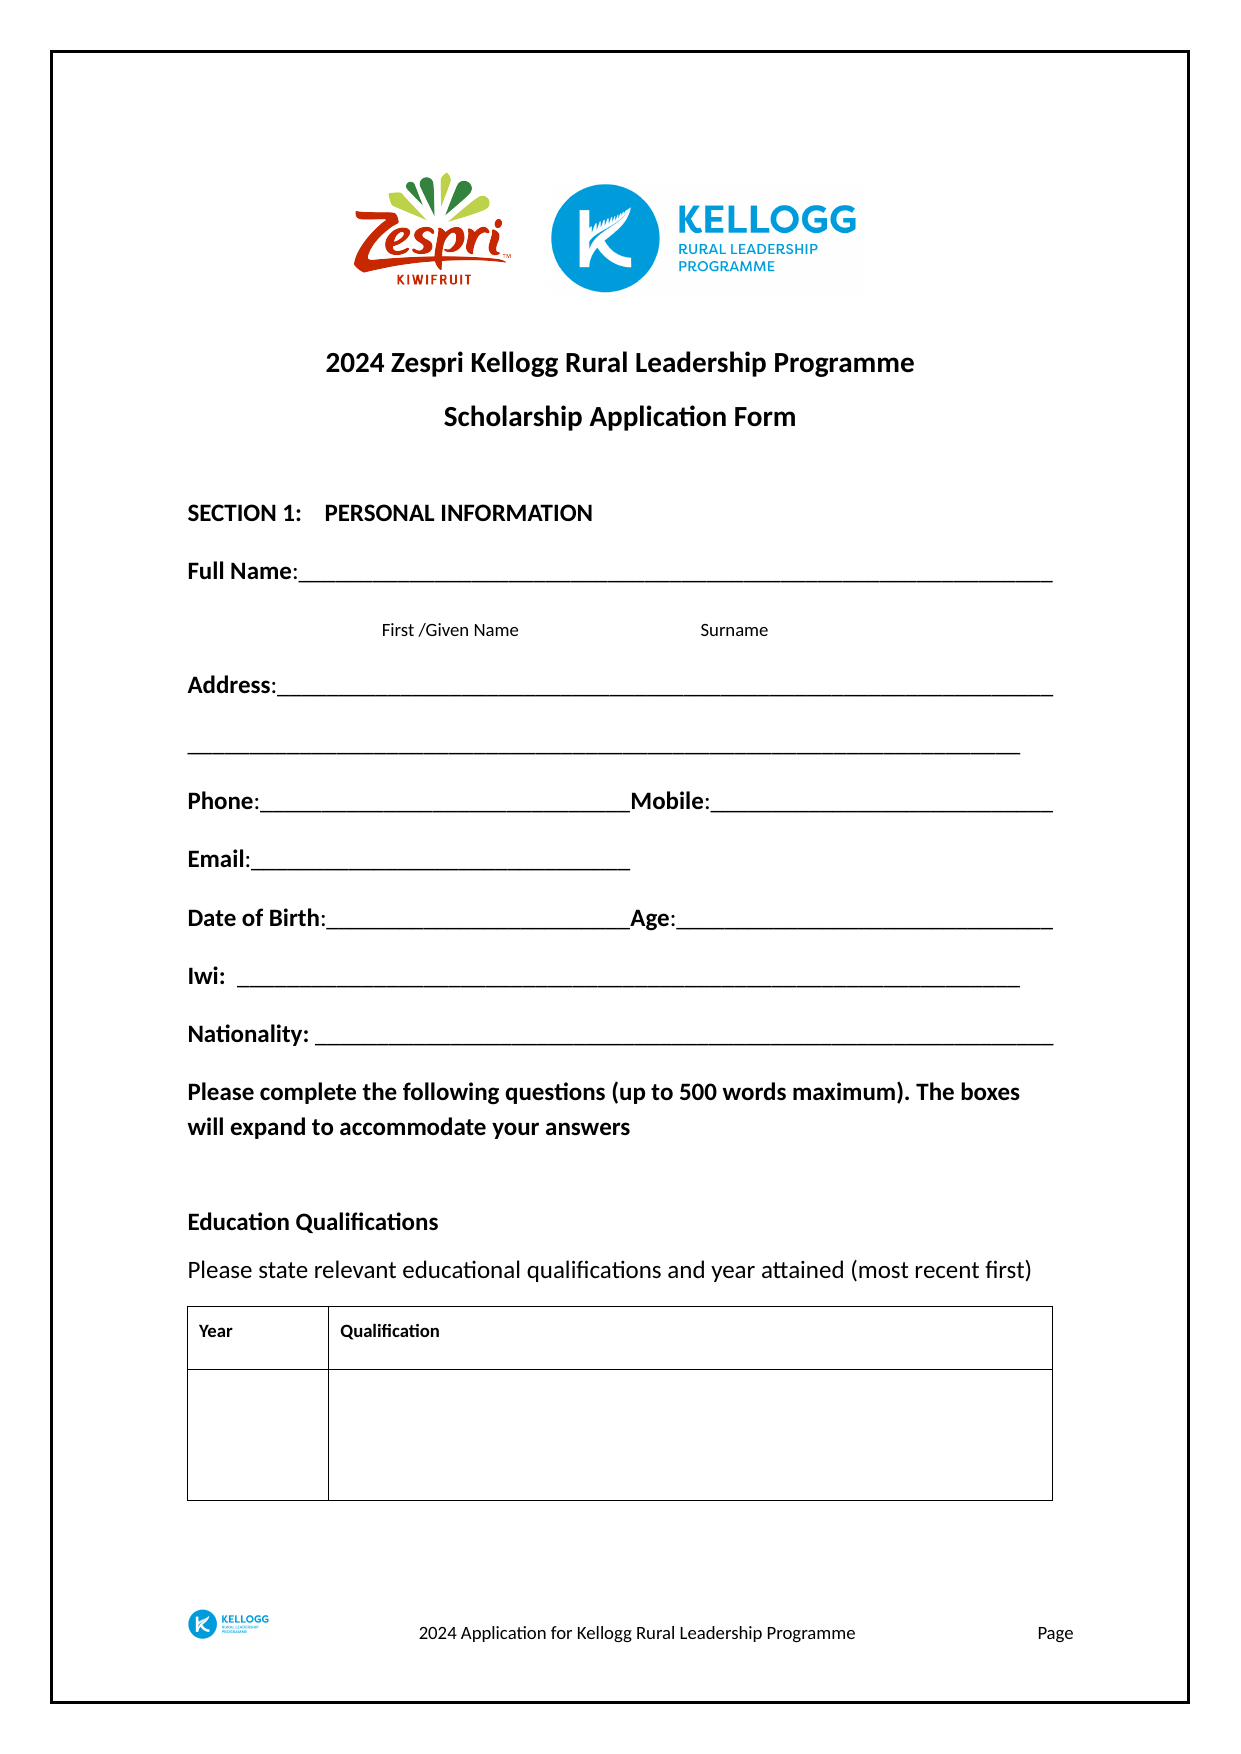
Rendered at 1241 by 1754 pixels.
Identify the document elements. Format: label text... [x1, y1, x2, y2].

text First /Given Name Surname [187, 618, 1053, 641]
table_cell [188, 1370, 328, 1500]
picture [331, 157, 528, 315]
text Nationality: [187, 1018, 1053, 1049]
picture [546, 182, 865, 297]
table_header Qualification [329, 1307, 1052, 1369]
text Please state relevant educational qualifications and year attained (most recent first) [187, 1254, 1053, 1284]
text SECTION 1: PERSONAL INFORMATION [187, 451, 1053, 528]
picture [187, 1609, 271, 1640]
text Full Name: [187, 555, 1053, 586]
text Please complete the following questions (up to 500 words maximum). The boxes will expand to accommodate your answers [187, 1076, 1053, 1142]
text Iwi: _______________________________________________________________ [187, 960, 1053, 990]
text ___________________________________________________________________ [187, 727, 1053, 757]
picture [196, 1617, 207, 1631]
text Phone: Mobile: [187, 785, 1053, 816]
text Email: [187, 843, 1053, 874]
text Date of Birth: Age: [187, 902, 1053, 932]
table_header Year [188, 1307, 328, 1369]
text Education Qualifications [187, 1206, 1053, 1237]
text Scholarship Application Form [187, 398, 1053, 433]
text Address: [187, 669, 1053, 699]
text 2024 Zespri Kellogg Rural Leadership Programme [187, 344, 1053, 380]
table_cell [329, 1370, 1052, 1500]
